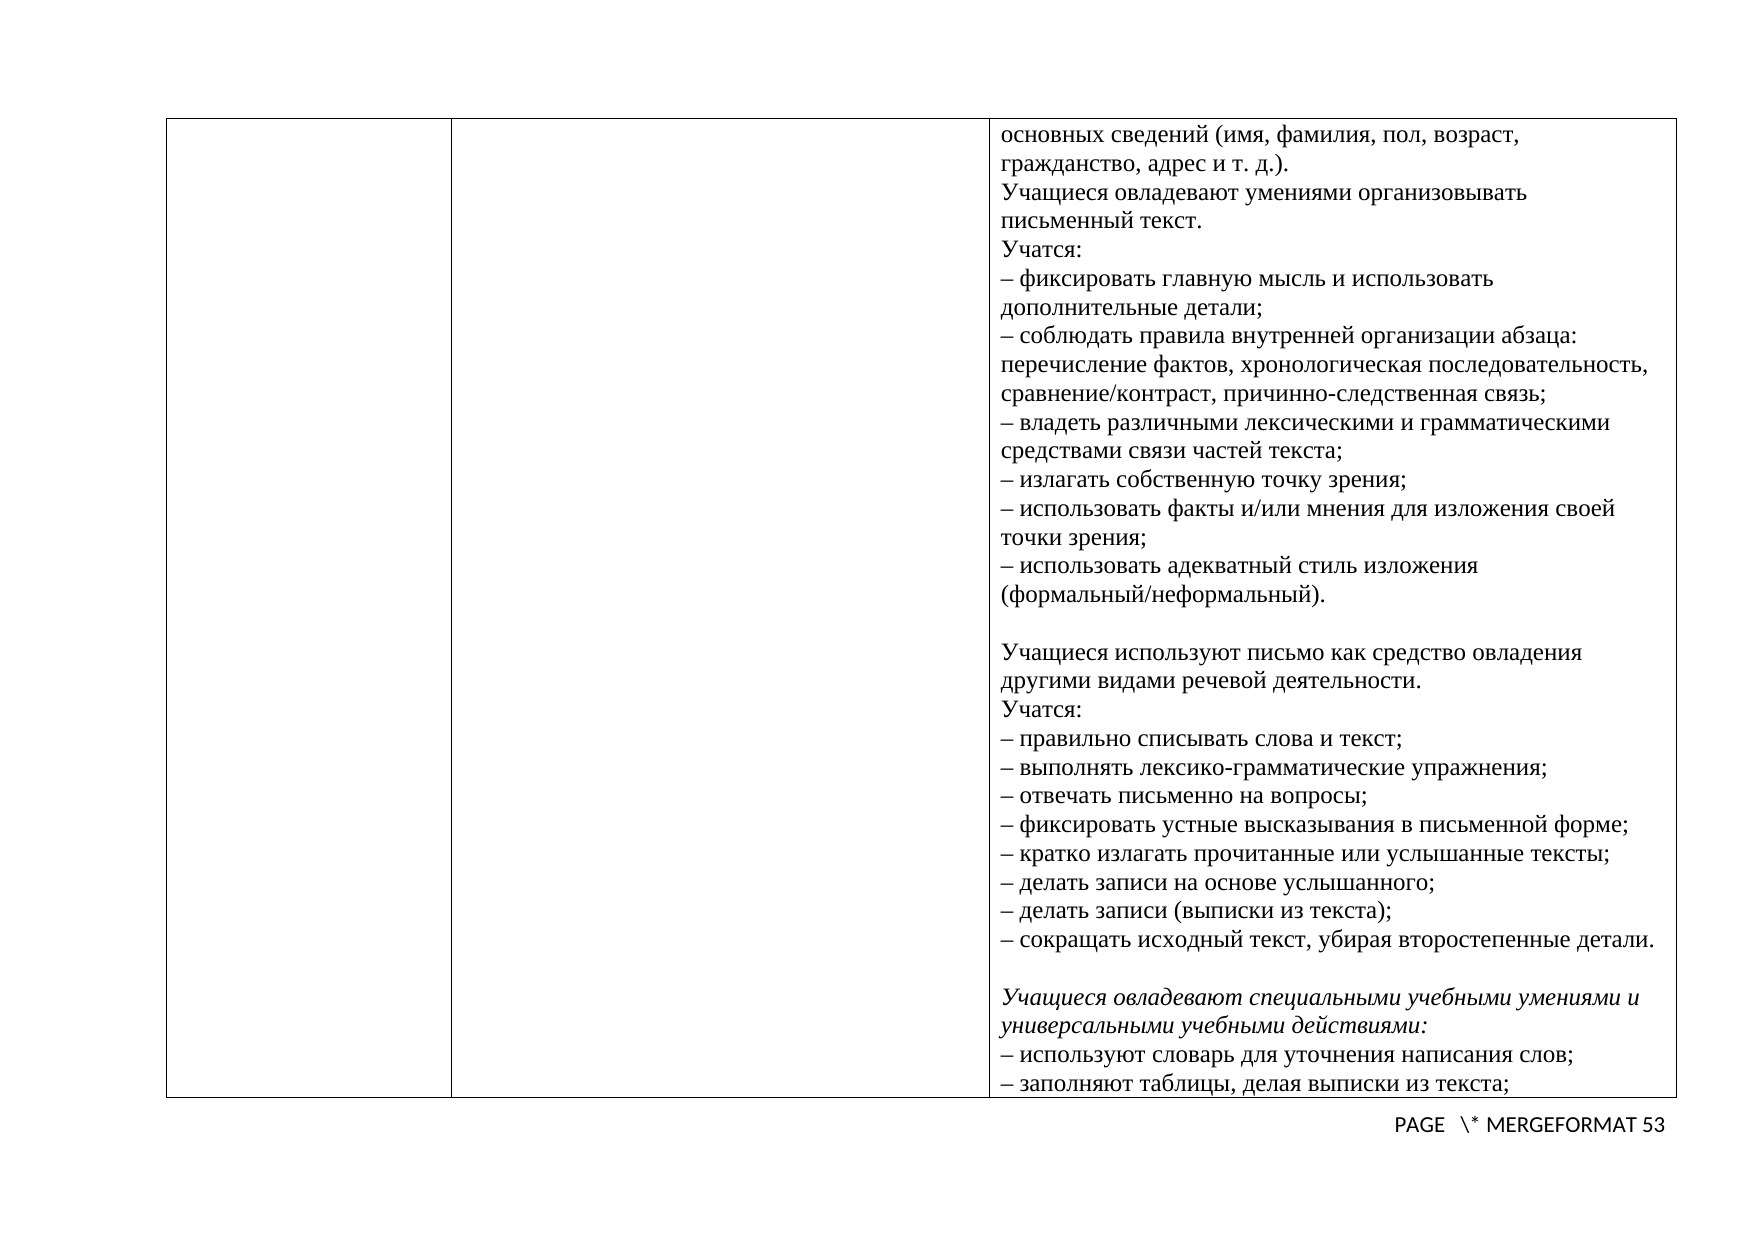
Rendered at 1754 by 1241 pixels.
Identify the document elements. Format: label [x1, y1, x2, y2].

table_cell [167, 119, 451, 1097]
table_cell [452, 119, 989, 1097]
